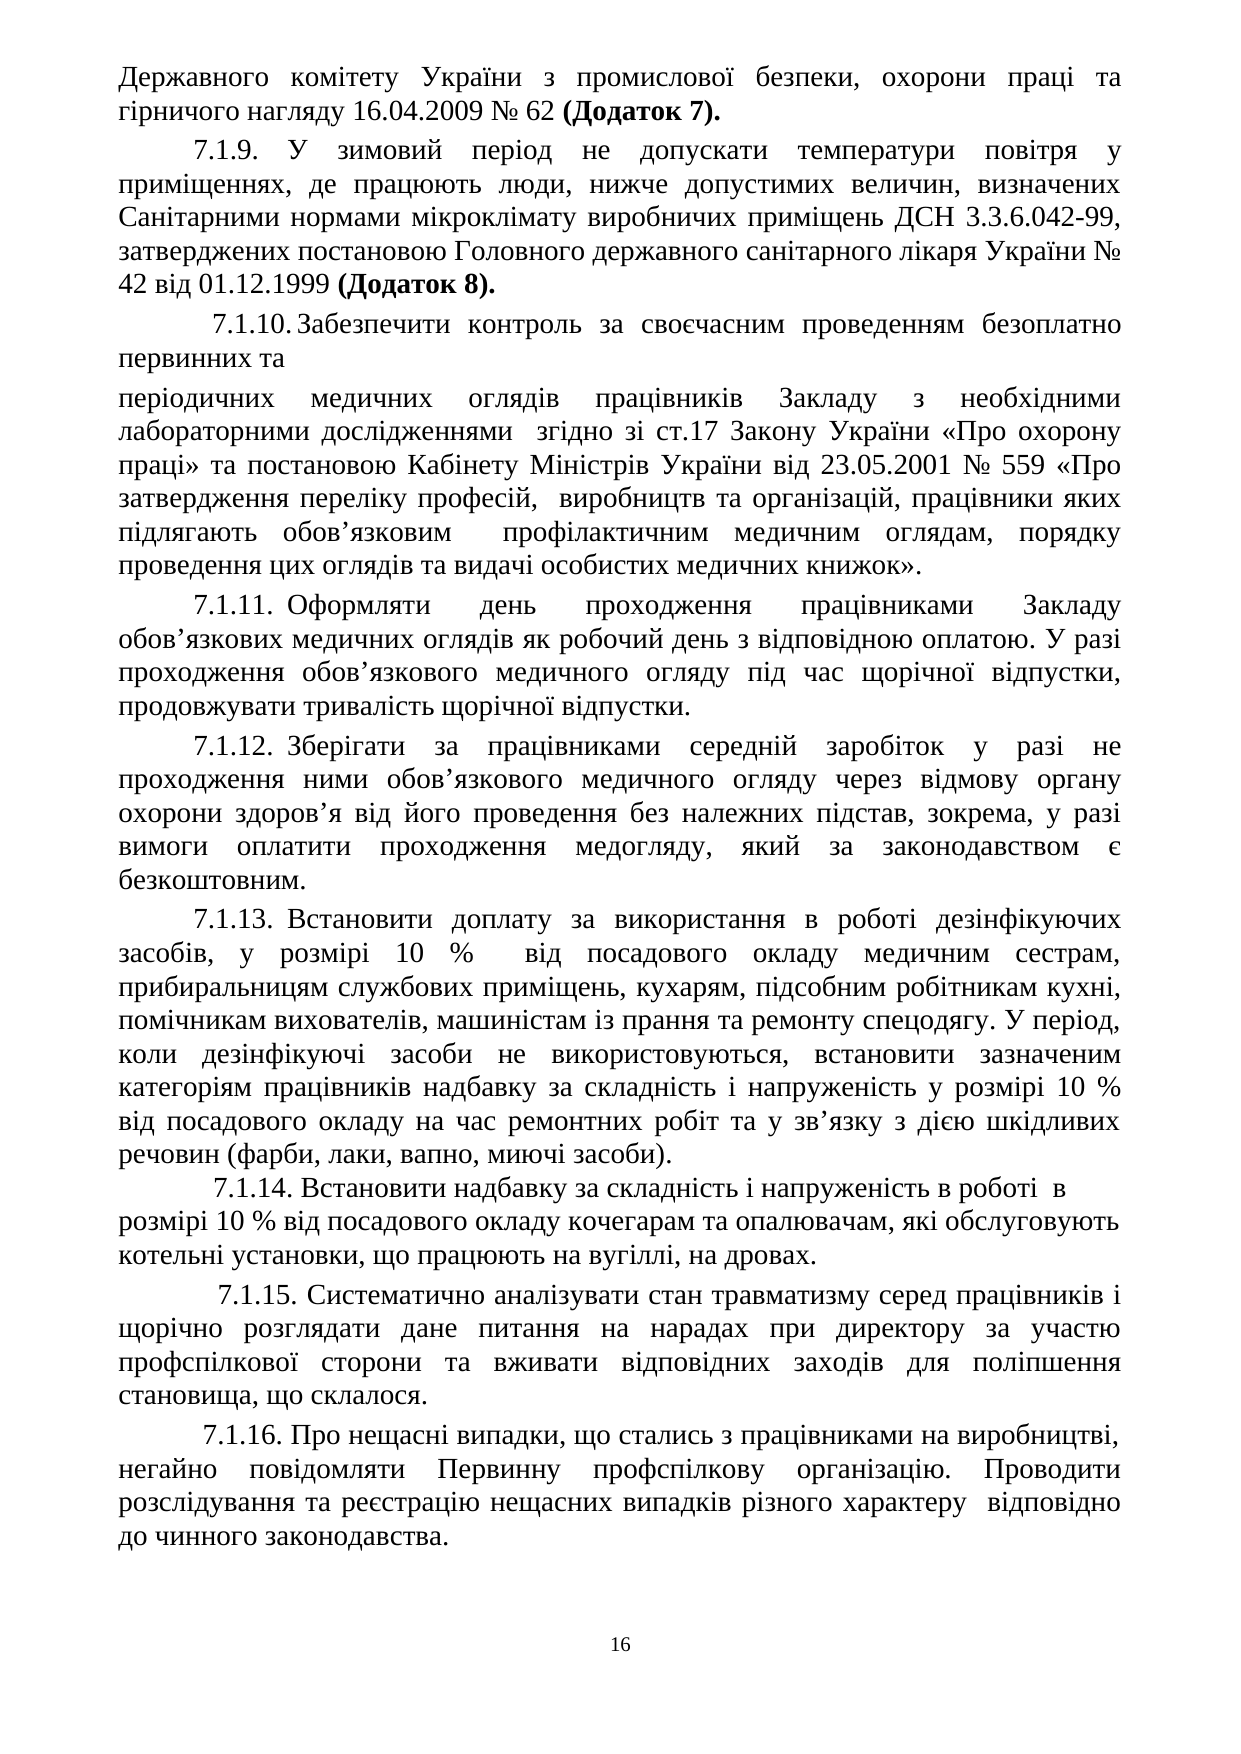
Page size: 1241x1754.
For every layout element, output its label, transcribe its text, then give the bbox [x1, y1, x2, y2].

list Встановити доплату за використання в роботі дезінфікуючих засобів, у розмірі 10 % від посадового окладу медичним сестрам, прибиральницям службових приміщень, кухарям, підсобним робітникам кухні, помічникам вихователів, машиністам із прання та ремонту спецодягу. У період, коли дезінфікуючі засоби не використовуються, встановити зазначеним категоріям працівників надбавку за складність і напруженість у розмірі 10 % від посадового окладу на час ремонтних робіт та у зв’язку з дією шкідливих речовин (фарби, лаки, вапно, миючі засоби). [118, 902, 1122, 1170]
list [118, 59, 1122, 126]
text 7.1.14. Встановити надбавку за складність і напруженість в роботі в розмірі 10 % від посадового окладу кочегарам та опалювачам, які обслуговують котельні установки, що працюють на вугіллі, на дровах. [118, 1170, 1122, 1271]
list У зимовий період не допускати температури повітря у приміщеннях, де працюють люди, нижче допустимих величин, визначених Санітарними нормами мікроклімату виробничих приміщень ДСН 3.3.6.042-99, затверджених постановою Головного державного санітарного лікаря України № 42 від 01.12.1999 (Додаток 8). [118, 132, 1122, 300]
list Зберігати за працівниками середній заробіток у разі не проходження ними обов’язкового медичного огляду через відмову органу охорони здоров’я від його проведення без належних підстав, зокрема, у разі вимоги оплатити проходження медогляду, який за законодавством є безкоштовним. [118, 728, 1122, 895]
text періодичних медичних оглядів працівників Закладу з необхідними лабораторними дослідженнями згідно зі ст.17 Закону України «Про охорону праці» та постановою Кабінету Міністрів України від 23.05.2001 № 559 «Про затвердження переліку професій, виробництв та організацій, працівники яких підлягають обов’язковим профілактичним медичним оглядам, порядку проведення цих оглядів та видачі особистих медичних книжок». [118, 380, 1122, 581]
list Забезпечити контроль за своєчасним проведенням безоплатно первинних та [118, 306, 1122, 373]
text 7.1.16. Про нещасні випадки, що стались з працівниками на виробництві, негайно повідомляти Первинну профспілкову організацію. Проводити розслідування та реєстрацію нещасних випадків різного характеру відповідно до чинного законодавства. [118, 1417, 1122, 1551]
list Оформляти день проходження працівниками Закладу обов’язкових медичних оглядів як робочий день з відповідною оплатою. У разі проходження обов’язкового медичного огляду під час щорічної відпустки, продовжувати тривалість щорічної відпустки. [118, 587, 1122, 721]
text 7.1.15. Систематично аналізувати стан травматизму серед працівників і щорічно розглядати дане питання на нарадах при директору за участю профспілкової сторони та вживати відповідних заходів для поліпшення становища, що склалося. [118, 1277, 1122, 1411]
